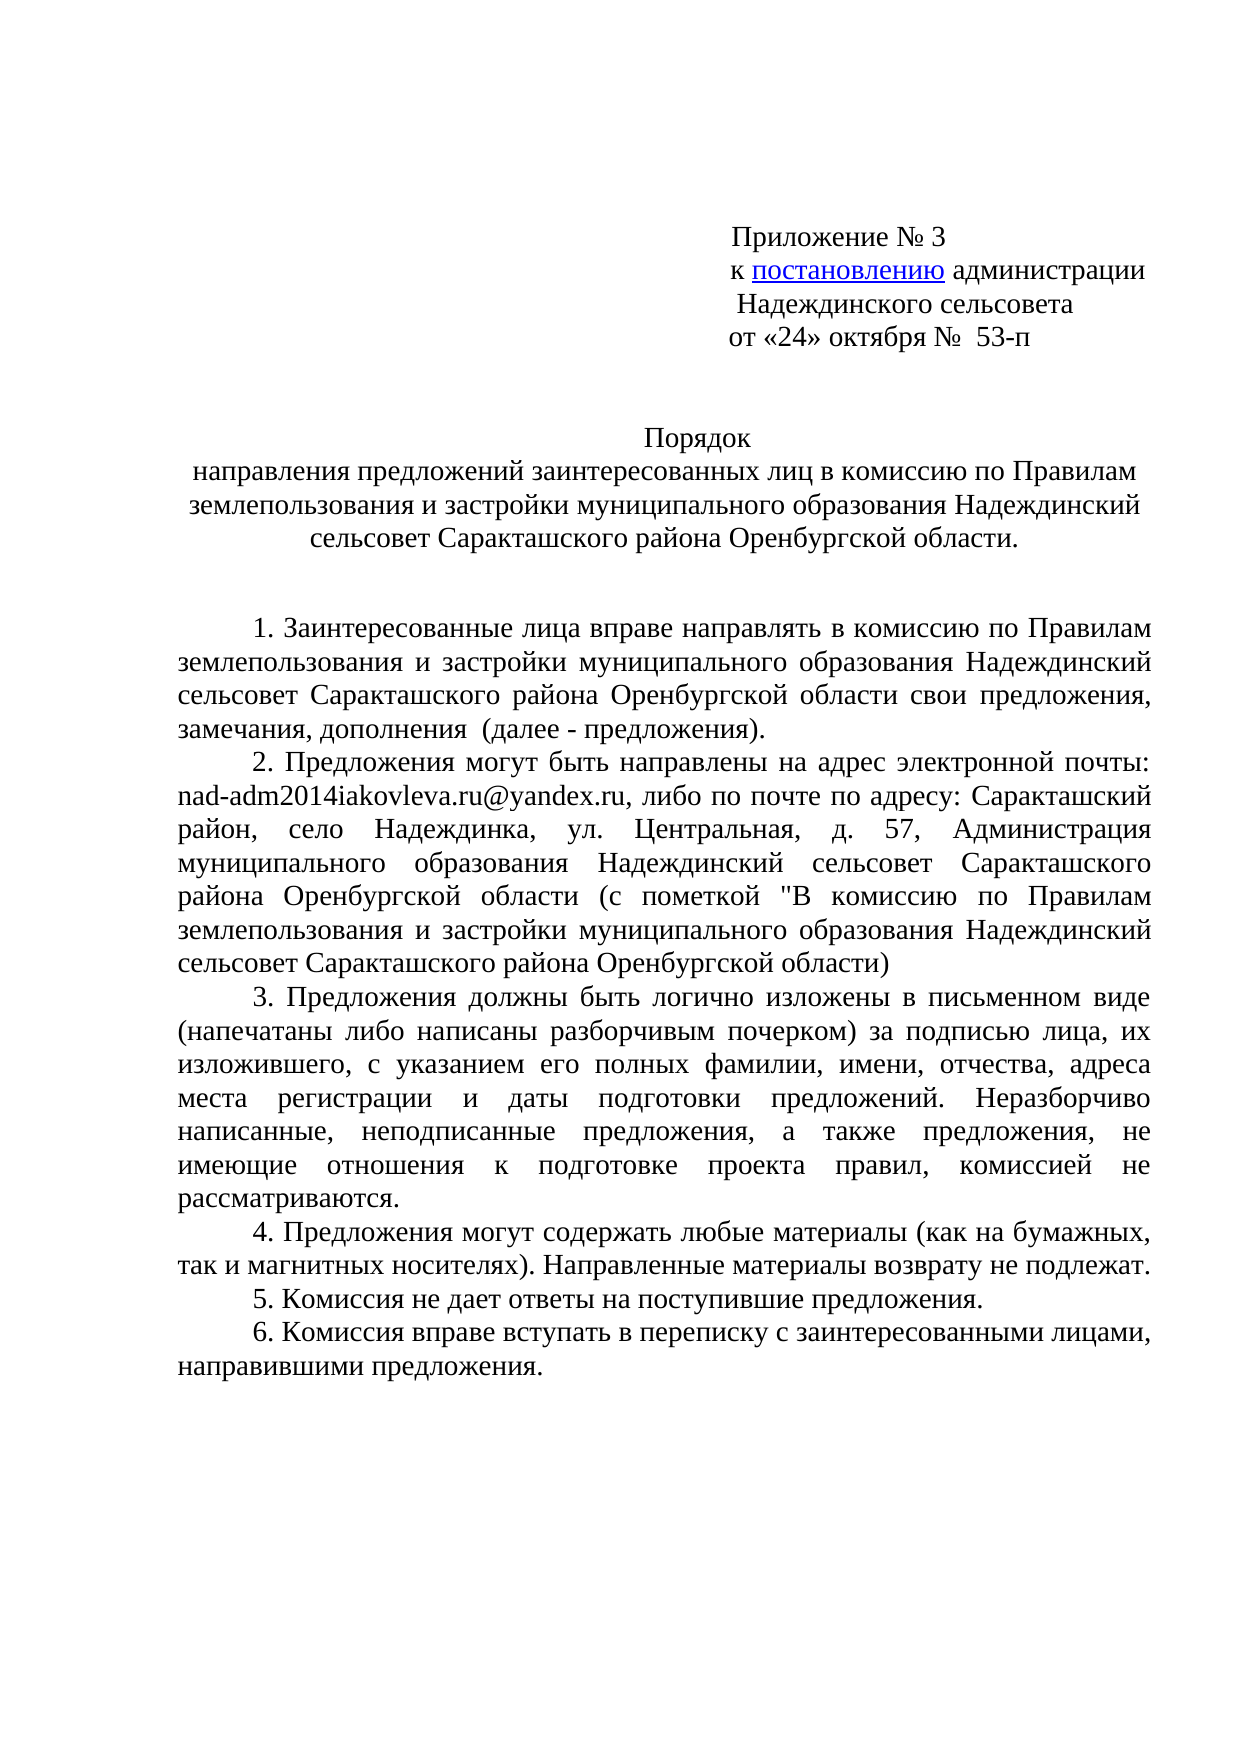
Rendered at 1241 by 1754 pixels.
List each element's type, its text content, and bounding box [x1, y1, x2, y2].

text Приложение № 3 [177, 219, 1152, 252]
text 4. Предложения могут содержать любые материалы (как на бумажных, так и магнитных носителях). Направленные материалы возврату не подлежат. [177, 1214, 1152, 1281]
text от «24» октября № 53-п [177, 319, 1152, 353]
text к постановлению администрации [177, 252, 1152, 286]
text Порядок направления предложений заинтересованных лиц в комиссию по Правилам землепользования и застройки муниципального образования Надеждинский сельсовет Саракташского района Оренбургской области. [177, 420, 1152, 554]
text 3. Предложения должны быть логично изложены в письменном виде (напечатаны либо написаны разборчивым почерком) за подписью лица, их изложившего, с указанием его полных фамилии, имени, отчества, адреса места регистрации и даты подготовки предложений. Неразборчиво написанные, неподписанные предложения, а также предложения, не имеющие отношения к подготовке проекта правил, комиссией не рассматриваются. [177, 979, 1152, 1214]
text 6. Комиссия вправе вступать в переписку с заинтересованными лицами, направившими предложения. [177, 1314, 1152, 1382]
text Надеждинского сельсовета [177, 286, 1152, 319]
text 2. Предложения могут быть направлены на адрес электронной почты: nad-adm2014iakovleva.ru@yandex.ru, либо по почте по адресу: Саракташский район, село Надеждинка, ул. Центральная, д. 57, Администрация муниципального образования Надеждинский сельсовет Саракташского района Оренбургской области (с пометкой "В комиссию по Правилам землепользования и застройки муниципального образования Надеждинский сельсовет Саракташского района Оренбургской области) [177, 744, 1152, 979]
text 1. Заинтересованные лица вправе направлять в комиссию по Правилам землепользования и застройки муниципального образования Надеждинский сельсовет Саракташского района Оренбургской области свои предложения, замечания, дополнения (далее - предложения). [177, 610, 1152, 744]
text 5. Комиссия не дает ответы на поступившие предложения. [177, 1281, 1152, 1314]
